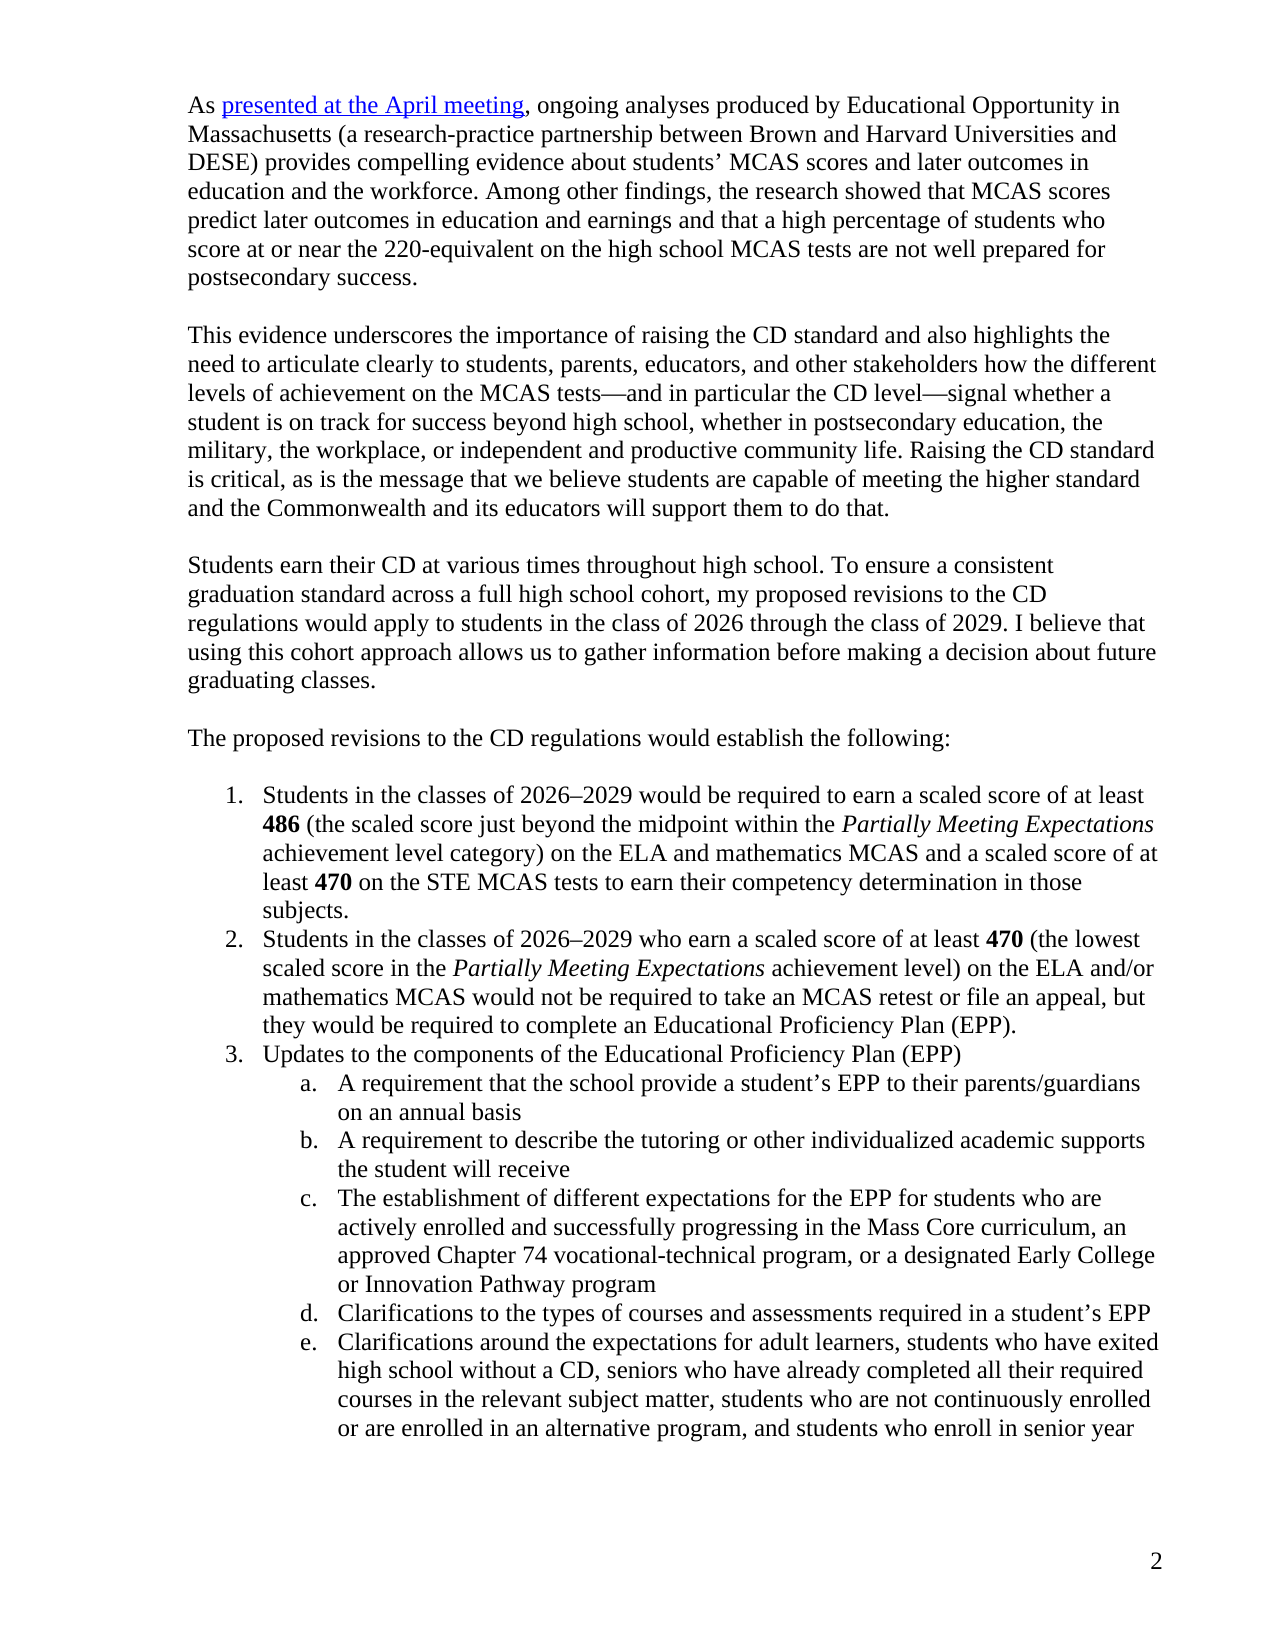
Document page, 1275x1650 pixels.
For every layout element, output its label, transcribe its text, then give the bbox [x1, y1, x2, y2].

list Students in the classes of 2026–2029 would be required to earn a scaled score of at least 486 (the scaled score just beyond the midpoint within the Partially Meeting Expectations achievement level category) on the ELA and mathematics MCAS and a scaled score of at least 470 on the STE MCAS tests to earn their competency determination in those subjects. [225, 780, 1162, 924]
list The establishment of different expectations for the EPP for students who are actively enrolled and successfully progressing in the Mass Core curriculum, an approved Chapter 74 vocational-technical program, or a designated Early College or Innovation Pathway program [300, 1183, 1162, 1298]
text As presented at the April meeting, ongoing analyses produced by Educational Opportunity in Massachusetts (a research-practice partnership between Brown and Harvard Universities and DESE) provides compelling evidence about students’ MCAS scores and later outcomes in education and the workforce. Among other findings, the research showed that MCAS scores predict later outcomes in education and earnings and that a high percentage of students who score at or near the 220-equivalent on the high school MCAS tests are not well prepared for postsecondary success. [187, 90, 1162, 291]
text The proposed revisions to the CD regulations would establish the following: [187, 723, 1162, 752]
list A requirement that the school provide a student’s EPP to their parents/guardians on an annual basis [300, 1068, 1162, 1125]
text Students earn their CD at various times throughout high school. To ensure a consistent graduation standard across a full high school cohort, my proposed revisions to the CD regulations would apply to students in the class of 2026 through the class of 2029. I believe that using this cohort approach allows us to gather information before making a decision about future graduating classes. [187, 550, 1162, 694]
list A requirement to describe the tutoring or other individualized academic supports the student will receive [300, 1125, 1162, 1183]
list Clarifications around the expectations for adult learners, students who have exited high school without a CD, seniors who have already completed all their required courses in the relevant subject matter, students who are not continuously enrolled or are enrolled in an alternative program, and students who enroll in senior year [300, 1327, 1162, 1442]
list Updates to the components of the Educational Proficiency Plan (EPP) [225, 1039, 1162, 1068]
text This evidence underscores the importance of raising the CD standard and also highlights the need to articulate clearly to students, parents, educators, and other stakeholders how the different levels of achievement on the MCAS tests—and in particular the CD level—signal whether a student is on track for success beyond high school, whether in postsecondary education, the military, the workplace, or independent and productive community life. Raising the CD standard is critical, as is the message that we believe students are capable of meeting the higher standard and the Commonwealth and its educators will support them to do that. [187, 320, 1162, 522]
list Clarifications to the types of courses and assessments required in a student’s EPP [300, 1298, 1162, 1327]
list Students in the classes of 2026–2029 who earn a scaled score of at least 470 (the lowest scaled score in the Partially Meeting Expectations achievement level) on the ELA and/or mathematics MCAS would not be required to take an MCAS retest or file an appeal, but they would be required to complete an Educational Proficiency Plan (EPP). [225, 924, 1162, 1039]
